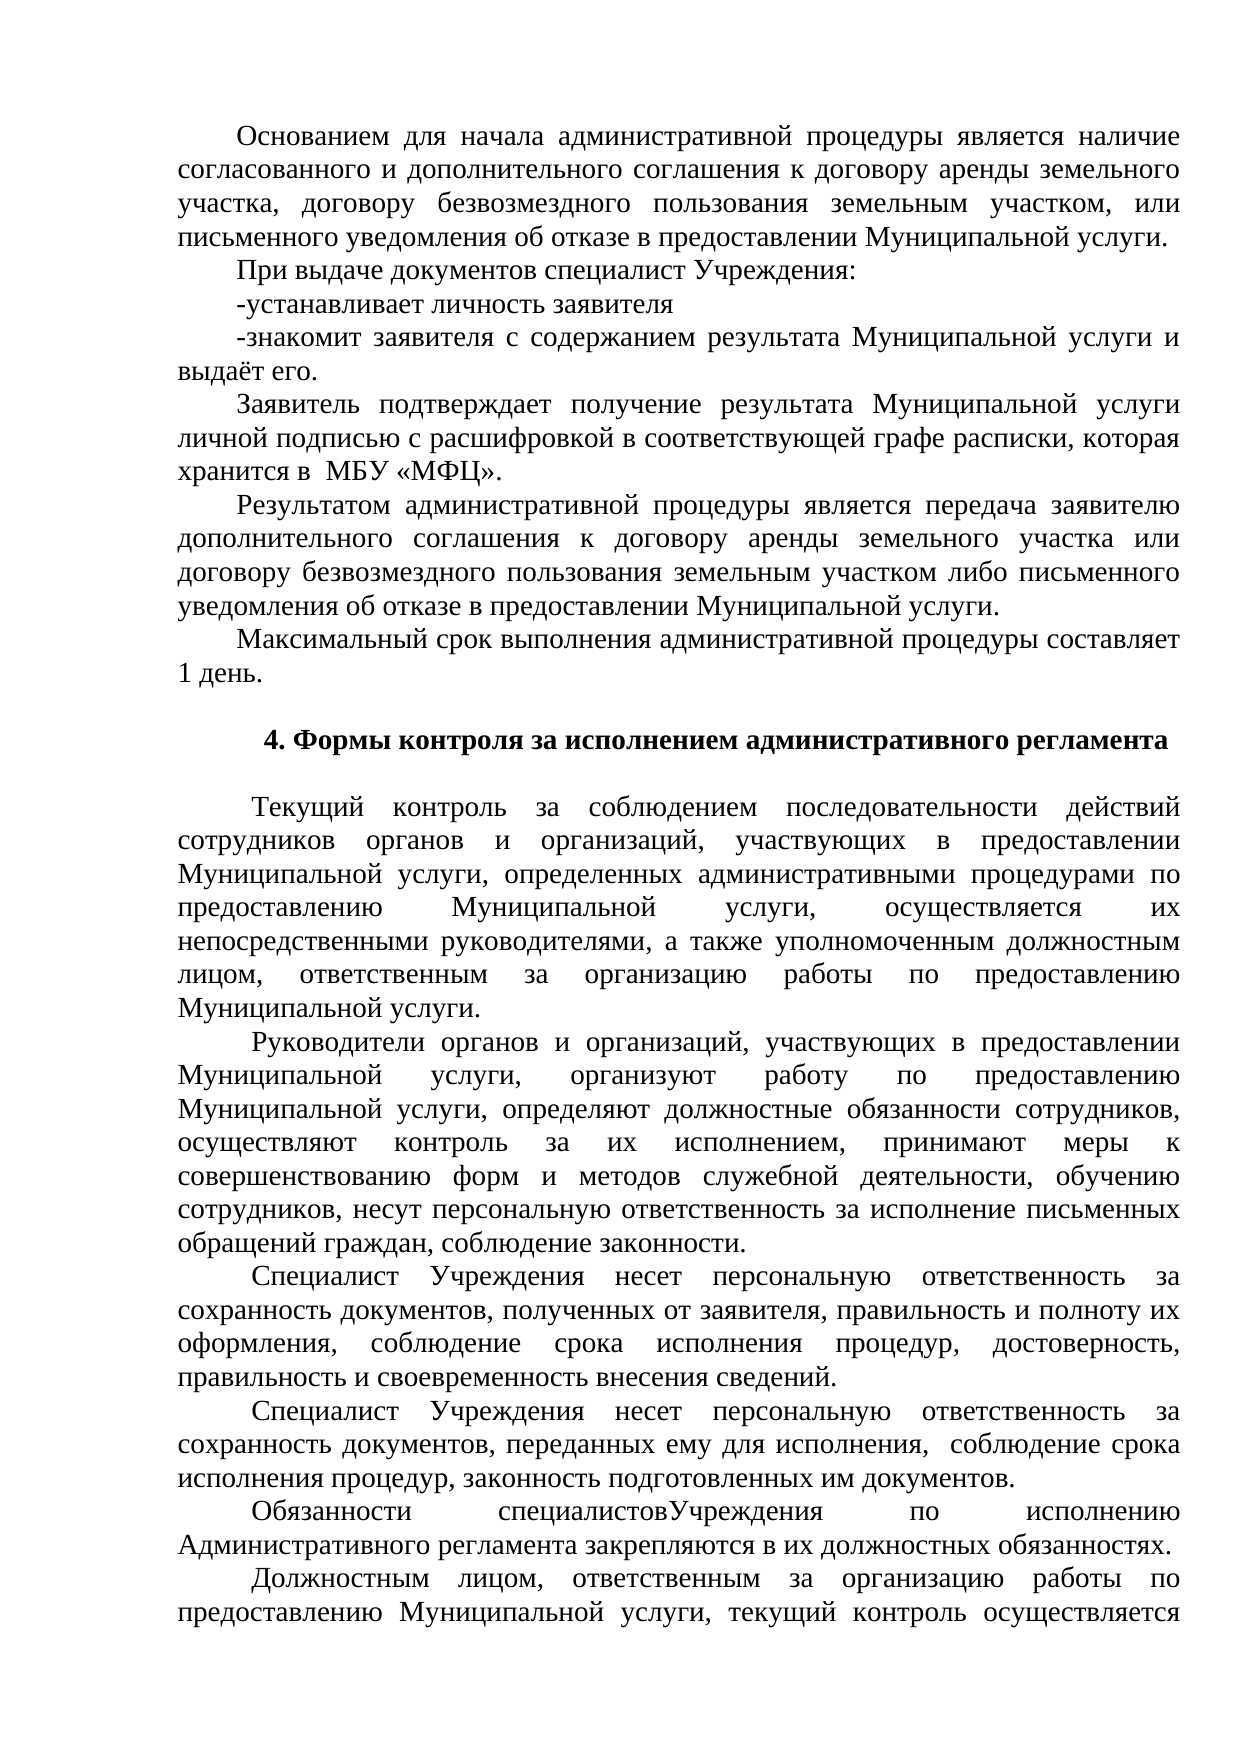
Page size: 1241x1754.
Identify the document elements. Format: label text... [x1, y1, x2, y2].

text Руководители органов и организаций, участвующих в предоставлении Муниципальной услуги, организуют работу по предоставлению Муниципальной услуги, определяют должностные обязанности сотрудников, осуществляют контроль за их исполнением, принимают меры к совершенствованию форм и методов служебной деятельности, обучению сотрудников, несут персональную ответственность за исполнение письменных обращений граждан, соблюдение законности. [177, 1024, 1181, 1258]
text Результатом административной процедуры является передача заявителю дополнительного соглашения к договору аренды земельного участка или договору безвозмездного пользования земельным участком либо письменного уведомления об отказе в предоставлении Муниципальной услуги. [177, 487, 1181, 621]
text При выдаче документов специалист Учреждения: [177, 252, 1181, 286]
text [177, 1560, 1181, 1627]
text Максимальный срок выполнения административной процедуры составляет 1 день. [177, 621, 1181, 688]
text 4. Формы контроля за исполнением административного регламента [177, 722, 1181, 755]
text Специалист Учреждения несет персональную ответственность за сохранность документов, полученных от заявителя, правильность и полноту их оформления, соблюдение срока исполнения процедур, достоверность, правильность и своевременность внесения сведений. [177, 1258, 1181, 1393]
text Заявитель подтверждает получение результата Муниципальной услуги личной подписью с расшифровкой в соответствующей графе расписки, которая хранится в МБУ «МФЦ». [177, 386, 1181, 487]
text -устанавливает личность заявителя [177, 286, 1181, 319]
text Текущий контроль за соблюдением последовательности действий сотрудников органов и организаций, участвующих в предоставлении Муниципальной услуги, определенных административными процедурами по предоставлению Муниципальной услуги, осуществляется их непосредственными руководителями, а также уполномоченным должностным лицом, ответственным за организацию работы по предоставлению Муниципальной услуги. [177, 789, 1181, 1024]
text Специалист Учреждения несет персональную ответственность за сохранность документов, переданных ему для исполнения, соблюдение срока исполнения процедур, законность подготовленных им документов. [177, 1393, 1181, 1493]
text Основанием для начала административной процедуры является наличие согласованного и дополнительного соглашения к договору аренды земельного участка, договору безвозмездного пользования земельным участком, или письменного уведомления об отказе в предоставлении Муниципальной услуги. [177, 118, 1181, 252]
text Обязанности специалистовУчреждения по исполнению Административного регламента закрепляются в их должностных обязанностях. [177, 1493, 1181, 1560]
text -знакомит заявителя с содержанием результата Муниципальной услуги и выдаёт его. [177, 319, 1181, 386]
